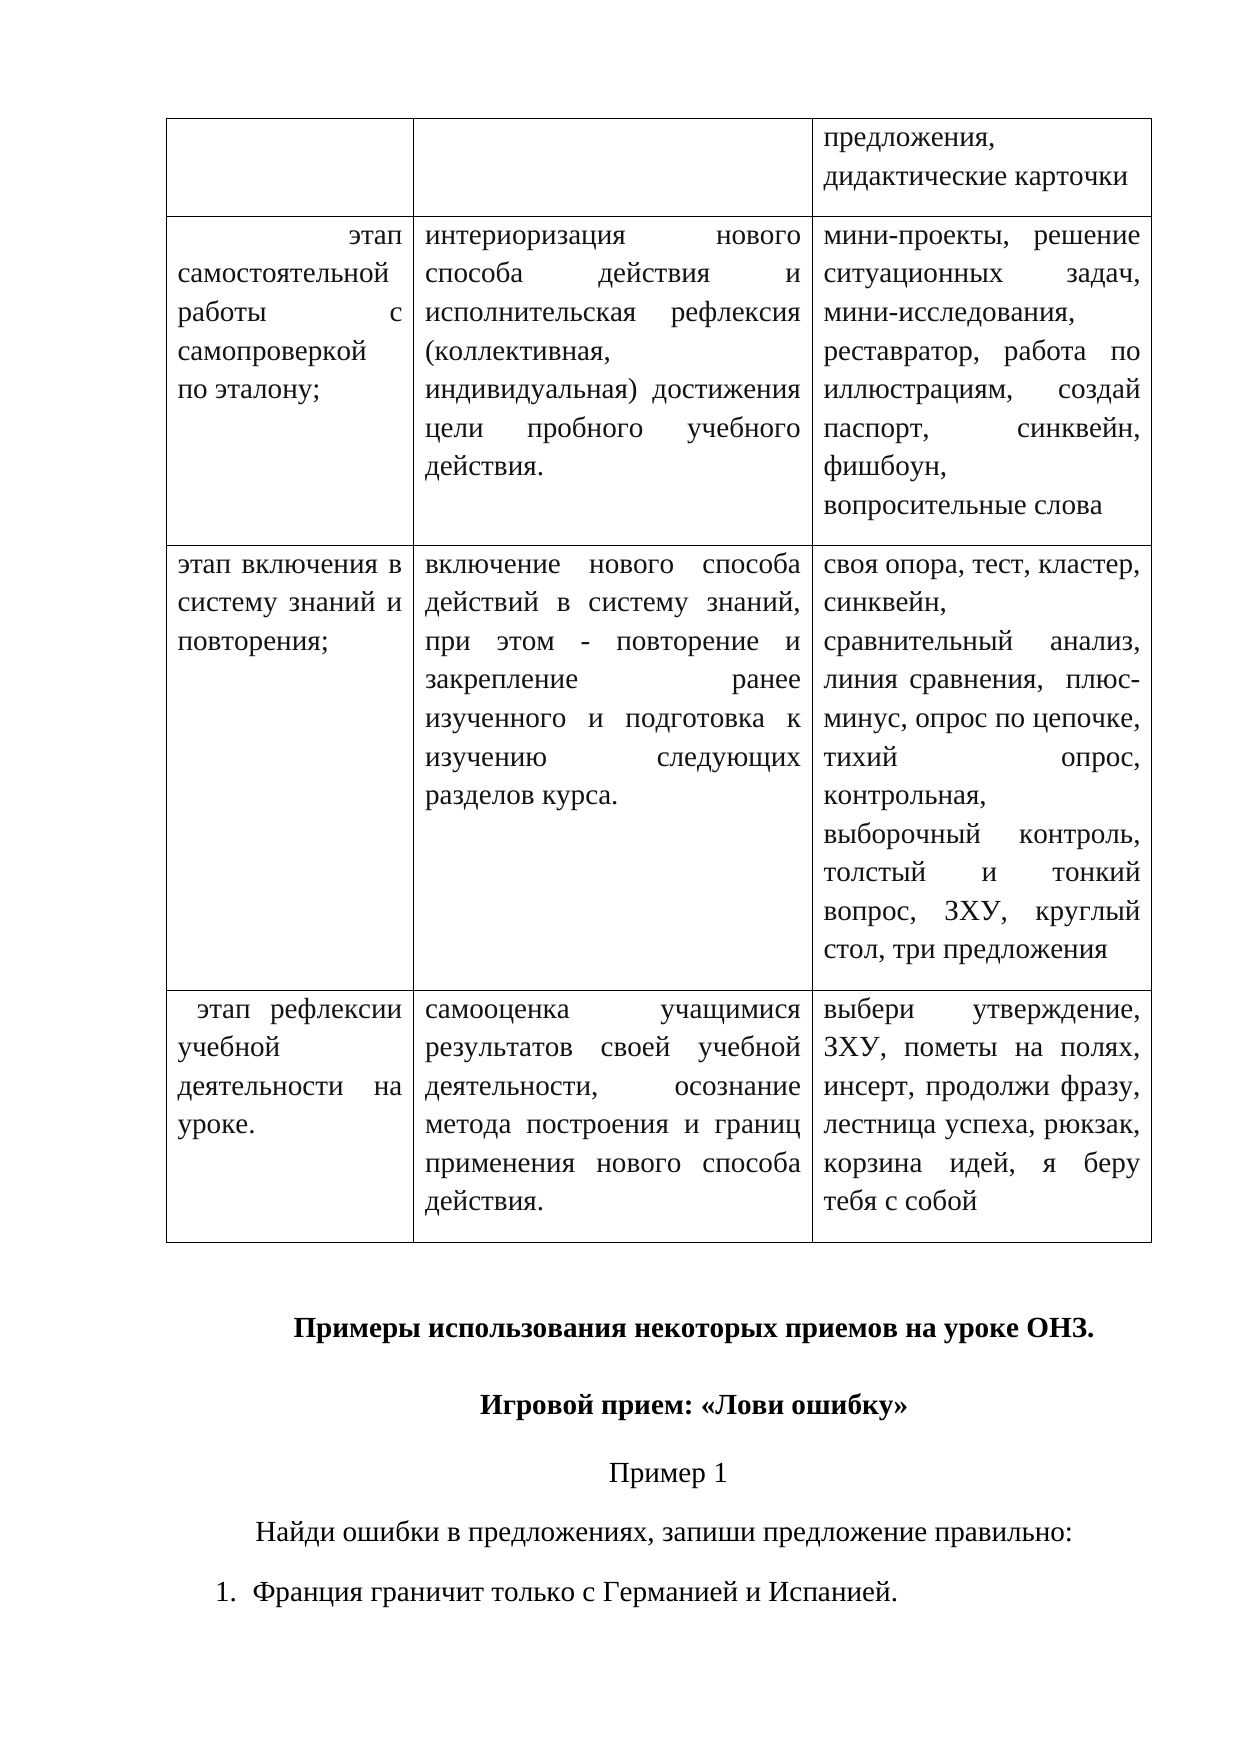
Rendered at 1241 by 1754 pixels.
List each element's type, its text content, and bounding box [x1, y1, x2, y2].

text Пример 1 [177, 1455, 1152, 1489]
table_cell выбери утверждение, ЗХУ, пометы на полях, инсерт, продолжи фразу, лестница успеха, рюкзак, корзина идей, я беру тебя с собой [813, 991, 1151, 1242]
table_cell мини-проекты, решение ситуационных задач, мини-исследования, реставратор, работа по иллюстрациям, создай паспорт, синквейн, фишбоун, вопросительные слова [813, 217, 1151, 545]
table_cell этап самостоятельной работы с самопроверкой по эталону; [167, 217, 413, 545]
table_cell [414, 119, 812, 216]
list Франция граничит только с Германией и Испанией. [215, 1574, 1152, 1607]
table_cell интериоризация нового способа действия и исполнительская рефлексия (коллективная, индивидуальная) достижения цели пробного учебного действия. [414, 217, 812, 545]
table_cell включение нового способа действий в систему знаний, при этом - повторение и закрепление ранее изученного и подготовка к изучению следующих разделов курса. [414, 546, 812, 990]
list Игровой прием: «Лови ошибку» [177, 1387, 1152, 1421]
list Примеры использования некоторых приемов на уроке ОНЗ. [177, 1310, 1152, 1344]
table_cell самооценка учащимися результатов своей учебной деятельности, осознание метода построения и границ применения нового способа действия. [414, 991, 812, 1242]
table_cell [167, 119, 413, 216]
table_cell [813, 119, 1151, 216]
table_cell своя опора, тест, кластер, синквейн, сравнительный анализ, линия сравнения, плюс-минус, опрос по цепочке, тихий опрос, контрольная, выборочный контроль, толстый и тонкий вопрос, ЗХУ, круглый стол, три предложения [813, 546, 1151, 990]
text Найди ошибки в предложениях, запиши предложение правильно: [177, 1514, 1152, 1548]
table_cell этап включения в систему знаний и повторения; [167, 546, 413, 990]
table_cell этап рефлексии учебной деятельности на уроке. [167, 991, 413, 1242]
